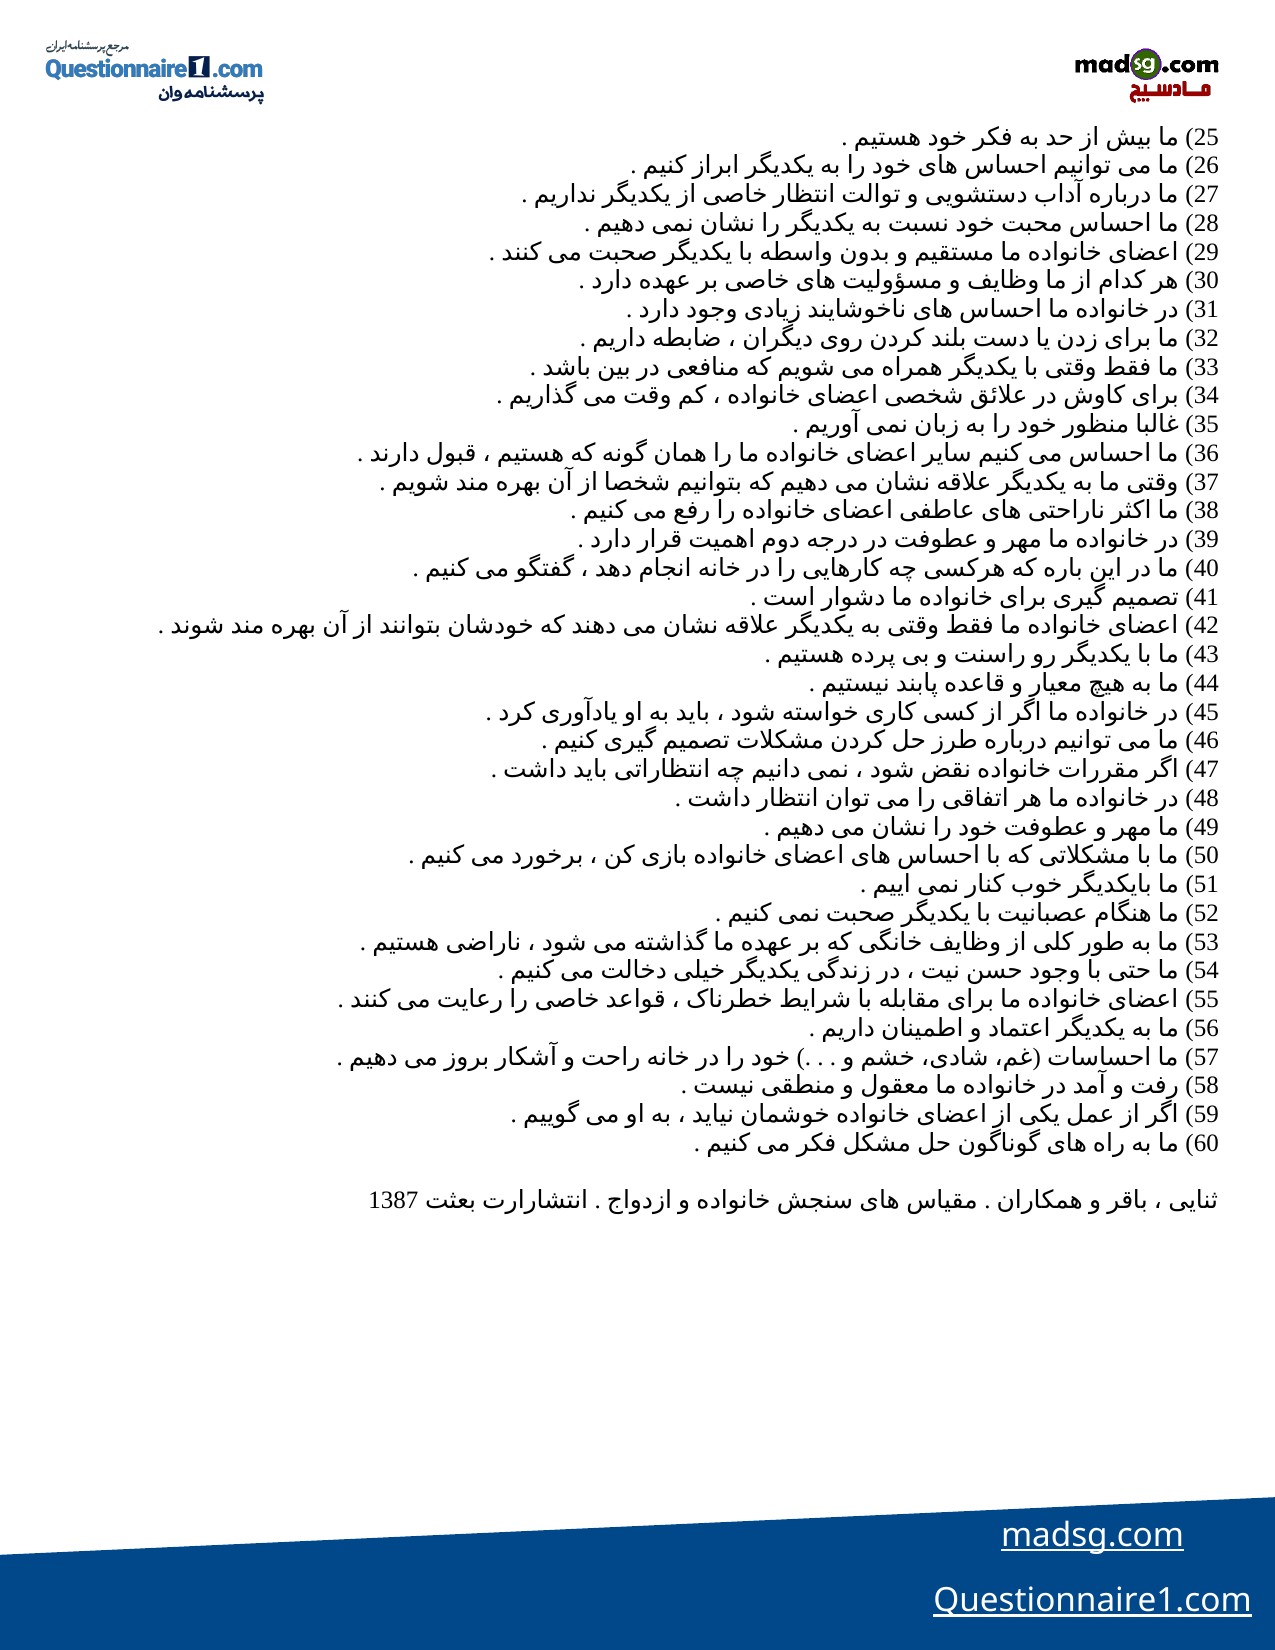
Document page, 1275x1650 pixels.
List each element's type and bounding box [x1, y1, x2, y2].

picture [1053, 41, 1233, 113]
text [66, 122, 1219, 1214]
picture [40, 36, 266, 106]
